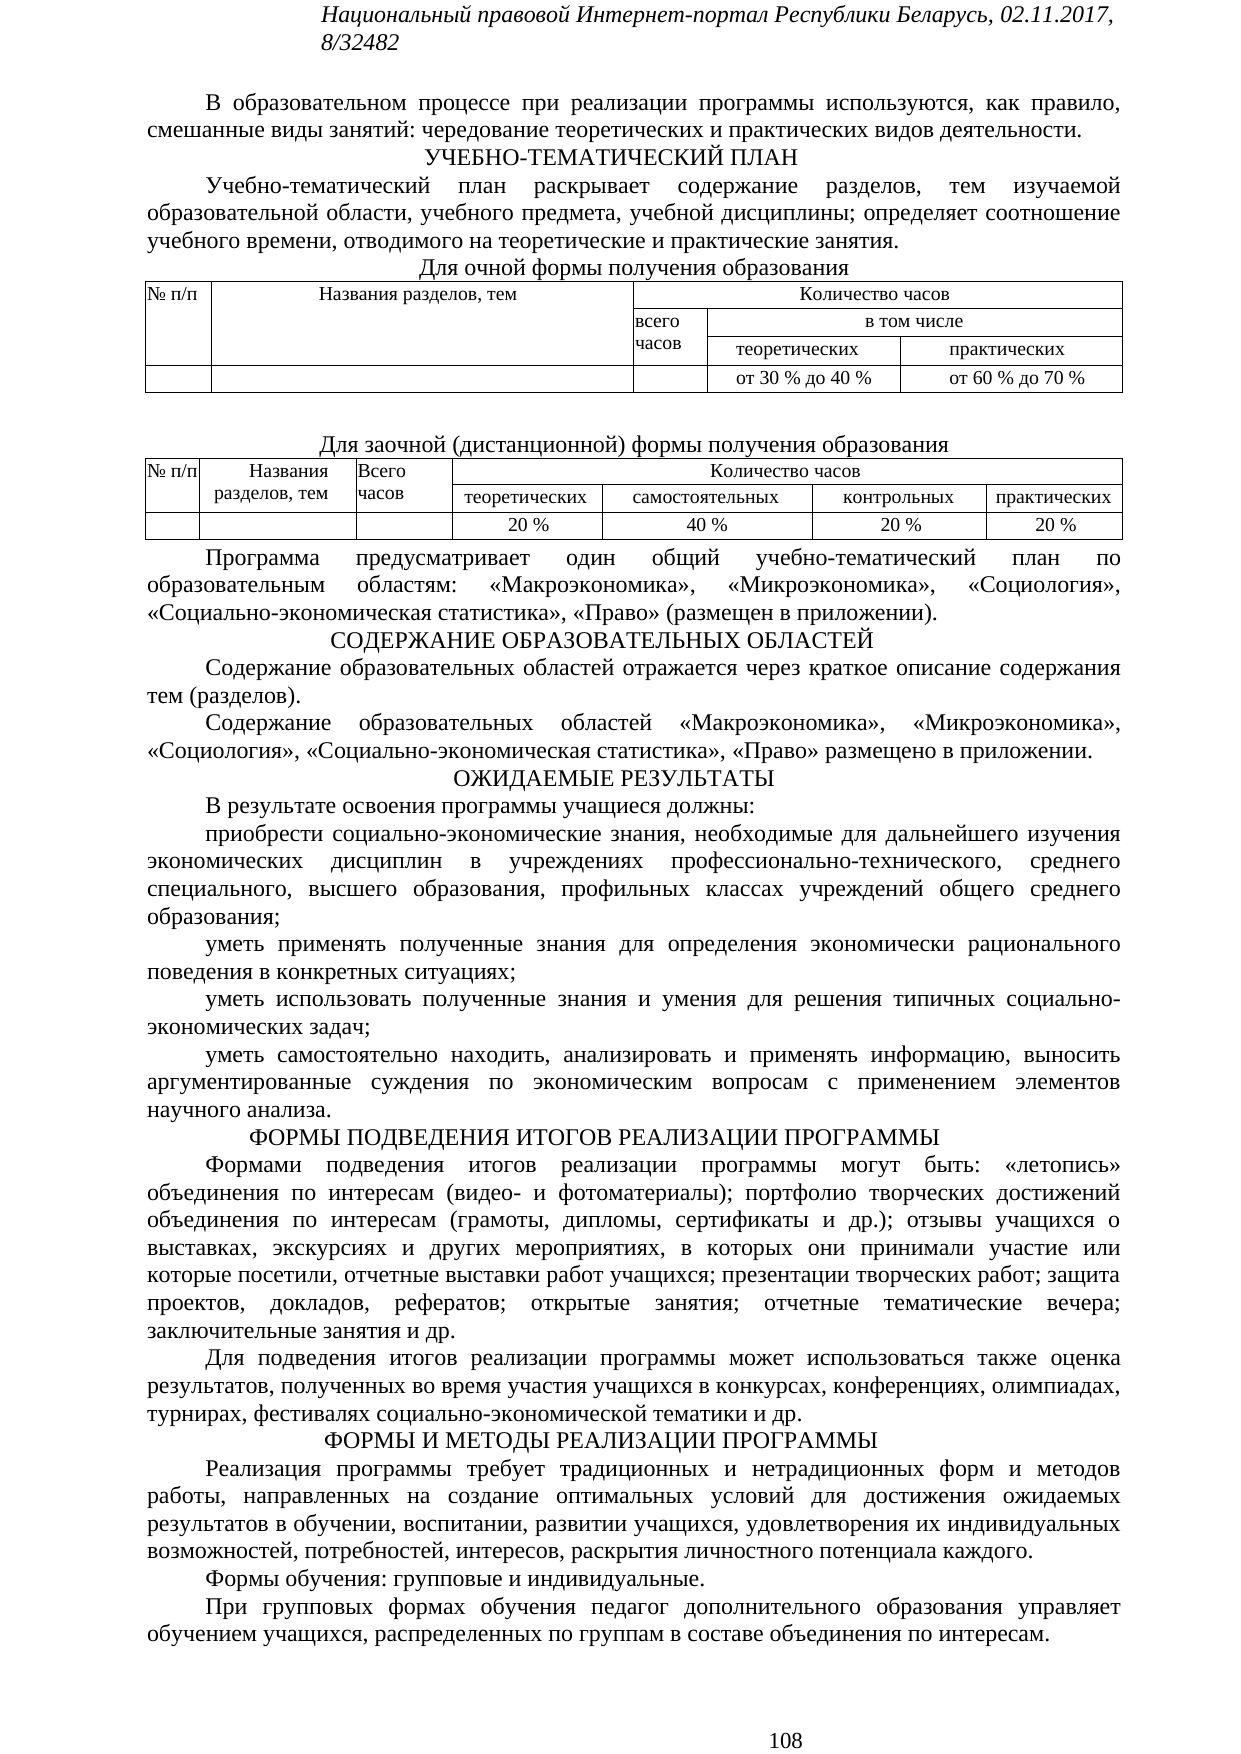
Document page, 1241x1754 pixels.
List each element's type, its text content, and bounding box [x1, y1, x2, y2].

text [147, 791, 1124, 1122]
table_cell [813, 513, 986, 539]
subtitle УЧЕБНО-ТЕМАТИЧЕСКИЙ ПЛАН [424, 143, 1124, 171]
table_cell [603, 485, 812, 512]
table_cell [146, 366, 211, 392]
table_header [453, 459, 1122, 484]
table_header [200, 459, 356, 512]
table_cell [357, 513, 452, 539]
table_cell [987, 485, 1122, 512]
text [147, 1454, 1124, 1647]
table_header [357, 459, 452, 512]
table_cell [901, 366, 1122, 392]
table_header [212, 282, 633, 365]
text Программа предусматривает один общий учебно-тематический план по образовательным областям: «Макроэкономика», «Микроэкономика», «Социология», «Социально-экономическая статистика», «Право» (размещен в приложении). [147, 543, 1122, 626]
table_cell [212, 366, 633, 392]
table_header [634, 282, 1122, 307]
text В образовательном процессе при реализации программы используются, как правило, смешанные виды занятий: чередование теоретических и практических видов деятельности. [147, 88, 1122, 143]
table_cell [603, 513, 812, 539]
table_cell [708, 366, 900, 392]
text Для очной формы получения образования [145, 253, 1124, 281]
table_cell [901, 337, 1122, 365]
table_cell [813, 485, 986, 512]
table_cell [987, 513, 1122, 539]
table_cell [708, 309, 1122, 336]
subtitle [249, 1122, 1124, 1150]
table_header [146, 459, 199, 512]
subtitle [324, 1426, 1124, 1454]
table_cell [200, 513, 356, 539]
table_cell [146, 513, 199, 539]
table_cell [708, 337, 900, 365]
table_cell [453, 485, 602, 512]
text Учебно-тематический план раскрывает содержание разделов, тем изучаемой образовательной области, учебного предмета, учебной дисциплины; определяет соотношение учебного времени, отводимого на теоретические и практические занятия. [147, 171, 1122, 253]
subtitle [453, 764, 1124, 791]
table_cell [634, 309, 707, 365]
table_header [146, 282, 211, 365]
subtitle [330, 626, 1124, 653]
text Для заочной (дистанционной) формы получения образования [145, 430, 1124, 457]
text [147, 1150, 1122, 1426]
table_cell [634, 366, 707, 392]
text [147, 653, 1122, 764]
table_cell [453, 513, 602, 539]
